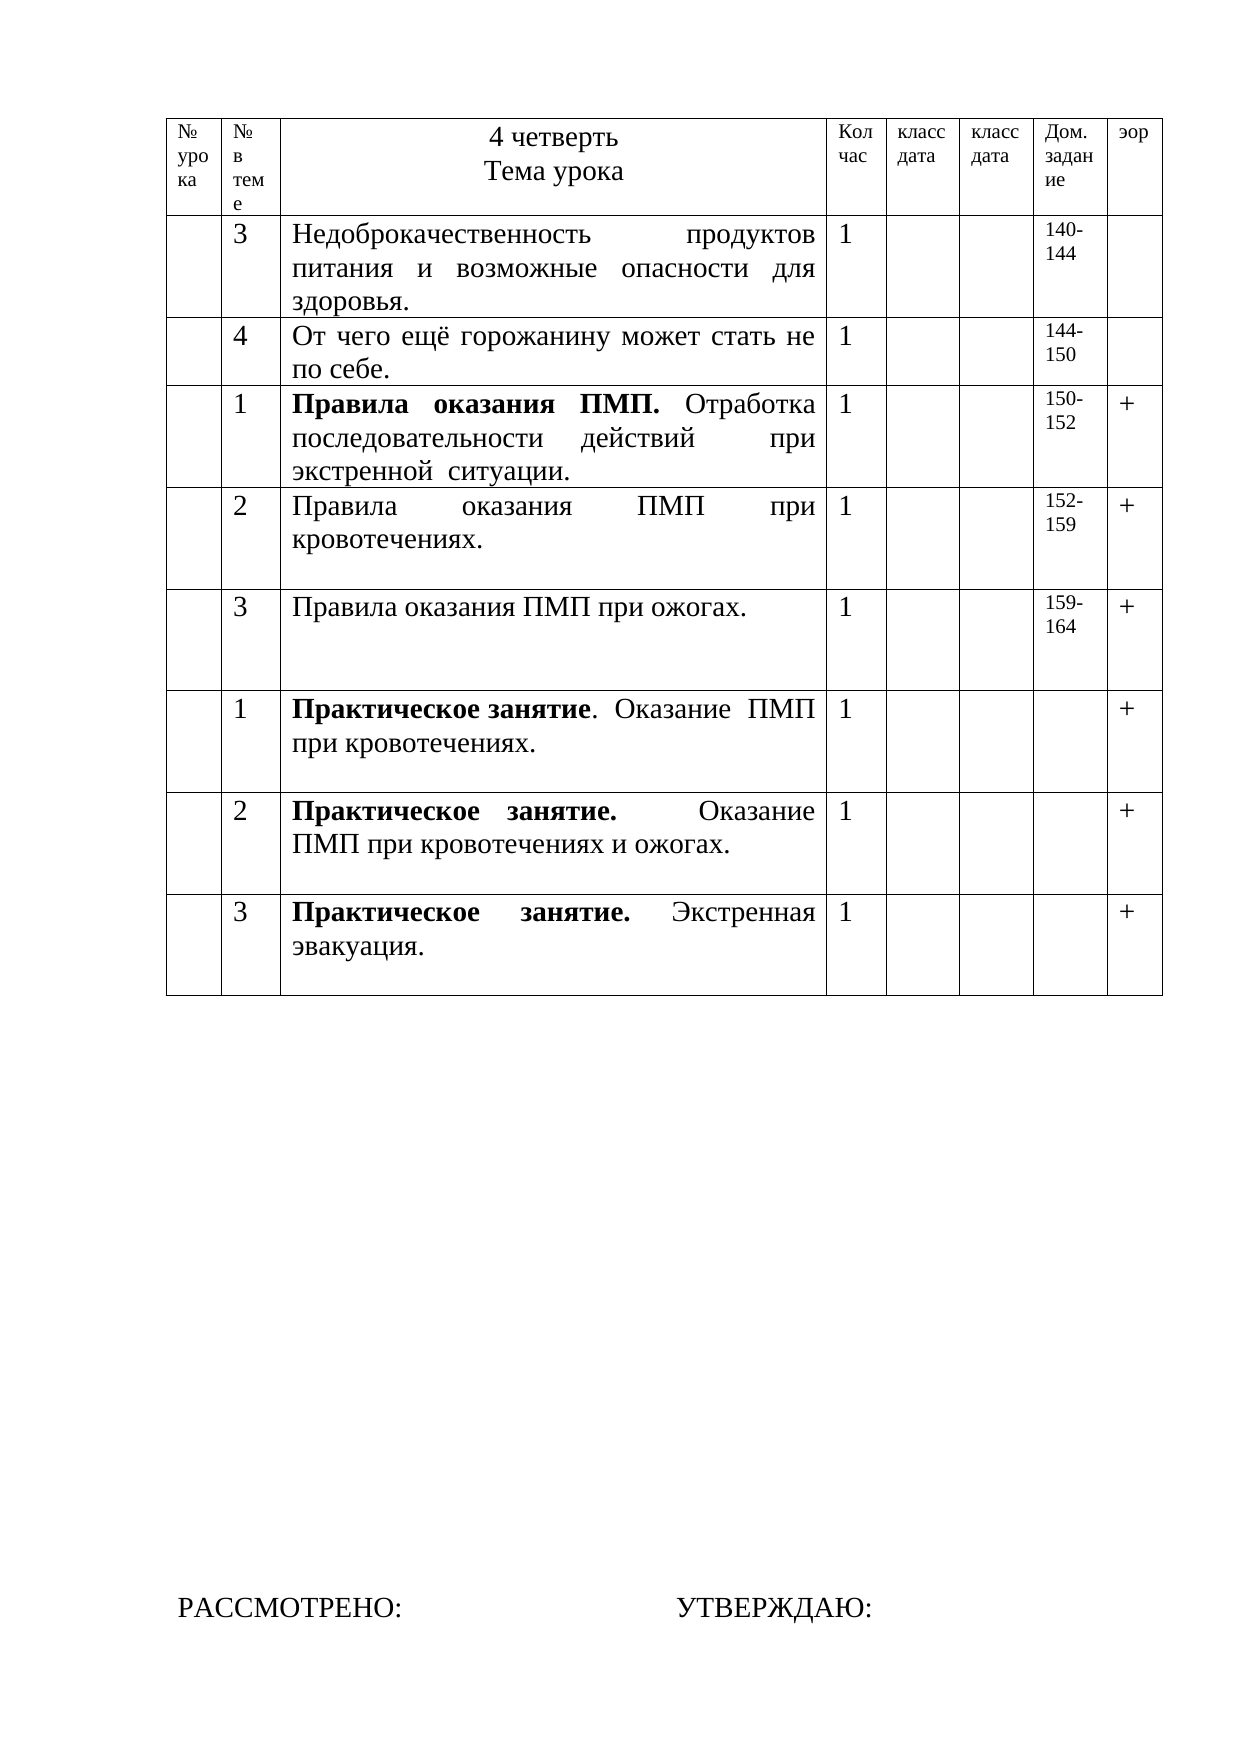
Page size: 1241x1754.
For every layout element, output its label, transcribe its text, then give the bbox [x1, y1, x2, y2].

table_cell [887, 590, 959, 690]
table_cell Практическое занятие. Оказание ПМП при кровотечениях. [281, 691, 826, 792]
table_cell [167, 895, 221, 995]
table_cell [167, 691, 221, 792]
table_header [166, 1590, 664, 1636]
table_header Кол час [827, 119, 886, 215]
table_cell [887, 691, 959, 792]
table_cell + [1108, 488, 1162, 588]
table_cell + [1108, 793, 1162, 893]
table_cell Правила оказания ПМП при ожогах. [281, 590, 826, 690]
table_cell 140-144 [1034, 216, 1107, 317]
table_cell 150-152 [1034, 386, 1107, 487]
table_cell Практическое занятие. Экстренная эвакуация. [281, 895, 826, 995]
table_cell [960, 691, 1033, 792]
table_cell [960, 386, 1033, 487]
table_cell 1 [827, 216, 886, 317]
table_cell 4 [222, 318, 280, 385]
table_header Дом. задание [1034, 119, 1107, 215]
table_cell [960, 318, 1033, 385]
table_cell [960, 590, 1033, 690]
table_cell Недоброкачественность продуктов питания и возможные опасности для здоровья. [281, 216, 826, 317]
table_header № в теме [222, 119, 280, 215]
table_cell [887, 488, 959, 588]
table_cell [887, 318, 959, 385]
table_cell 1 [827, 590, 886, 690]
table_cell 3 [222, 216, 280, 317]
table_cell 2 [222, 488, 280, 588]
table_header класс дата [960, 119, 1033, 215]
table_header № урока [167, 119, 221, 215]
table_cell [960, 793, 1033, 893]
table_cell 1 [827, 488, 886, 588]
table_cell [167, 590, 221, 690]
table_header 4 четверть Тема урока [281, 119, 826, 215]
table_cell 1 [827, 386, 886, 487]
table_cell [887, 895, 959, 995]
table_cell + [1108, 691, 1162, 792]
table_cell Практическое занятие. Оказание ПМП при кровотечениях и ожогах. [281, 793, 826, 893]
table_cell 1 [222, 691, 280, 792]
table_cell [167, 216, 221, 317]
table_cell [167, 318, 221, 385]
table_header класс дата [887, 119, 959, 215]
table_cell [167, 386, 221, 487]
table_cell От чего ещё горожанину может стать не по себе. [281, 318, 826, 385]
table_cell Правила оказания ПМП. Отработка последовательности действий при экстренной ситуации. [281, 386, 826, 487]
table_cell 1 [827, 793, 886, 893]
table_cell [887, 793, 959, 893]
table_cell + [1108, 386, 1162, 487]
table_cell 144-150 [1034, 318, 1107, 385]
table_cell 1 [827, 318, 886, 385]
table_cell 1 [827, 691, 886, 792]
table_cell 1 [827, 895, 886, 995]
table_cell 159-164 [1034, 590, 1107, 690]
table_cell [960, 895, 1033, 995]
table_cell [1034, 691, 1107, 792]
table_cell [887, 216, 959, 317]
table_cell [1108, 216, 1162, 317]
table_cell 1 [222, 386, 280, 487]
table_cell + [1108, 895, 1162, 995]
table_cell 3 [222, 590, 280, 690]
table_cell Правила оказания ПМП при кровотечениях. [281, 488, 826, 588]
table_cell [1034, 793, 1107, 893]
table_cell + [1108, 590, 1162, 690]
table_cell [960, 488, 1033, 588]
table_cell 2 [222, 793, 280, 893]
table_cell [1108, 318, 1162, 385]
table_cell [167, 488, 221, 588]
table_cell [167, 793, 221, 893]
table_cell 152-159 [1034, 488, 1107, 588]
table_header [664, 1590, 1163, 1636]
table_cell [887, 386, 959, 487]
table_cell [1034, 895, 1107, 995]
table_cell [960, 216, 1033, 317]
table_cell 3 [222, 895, 280, 995]
table_header эор [1108, 119, 1162, 215]
